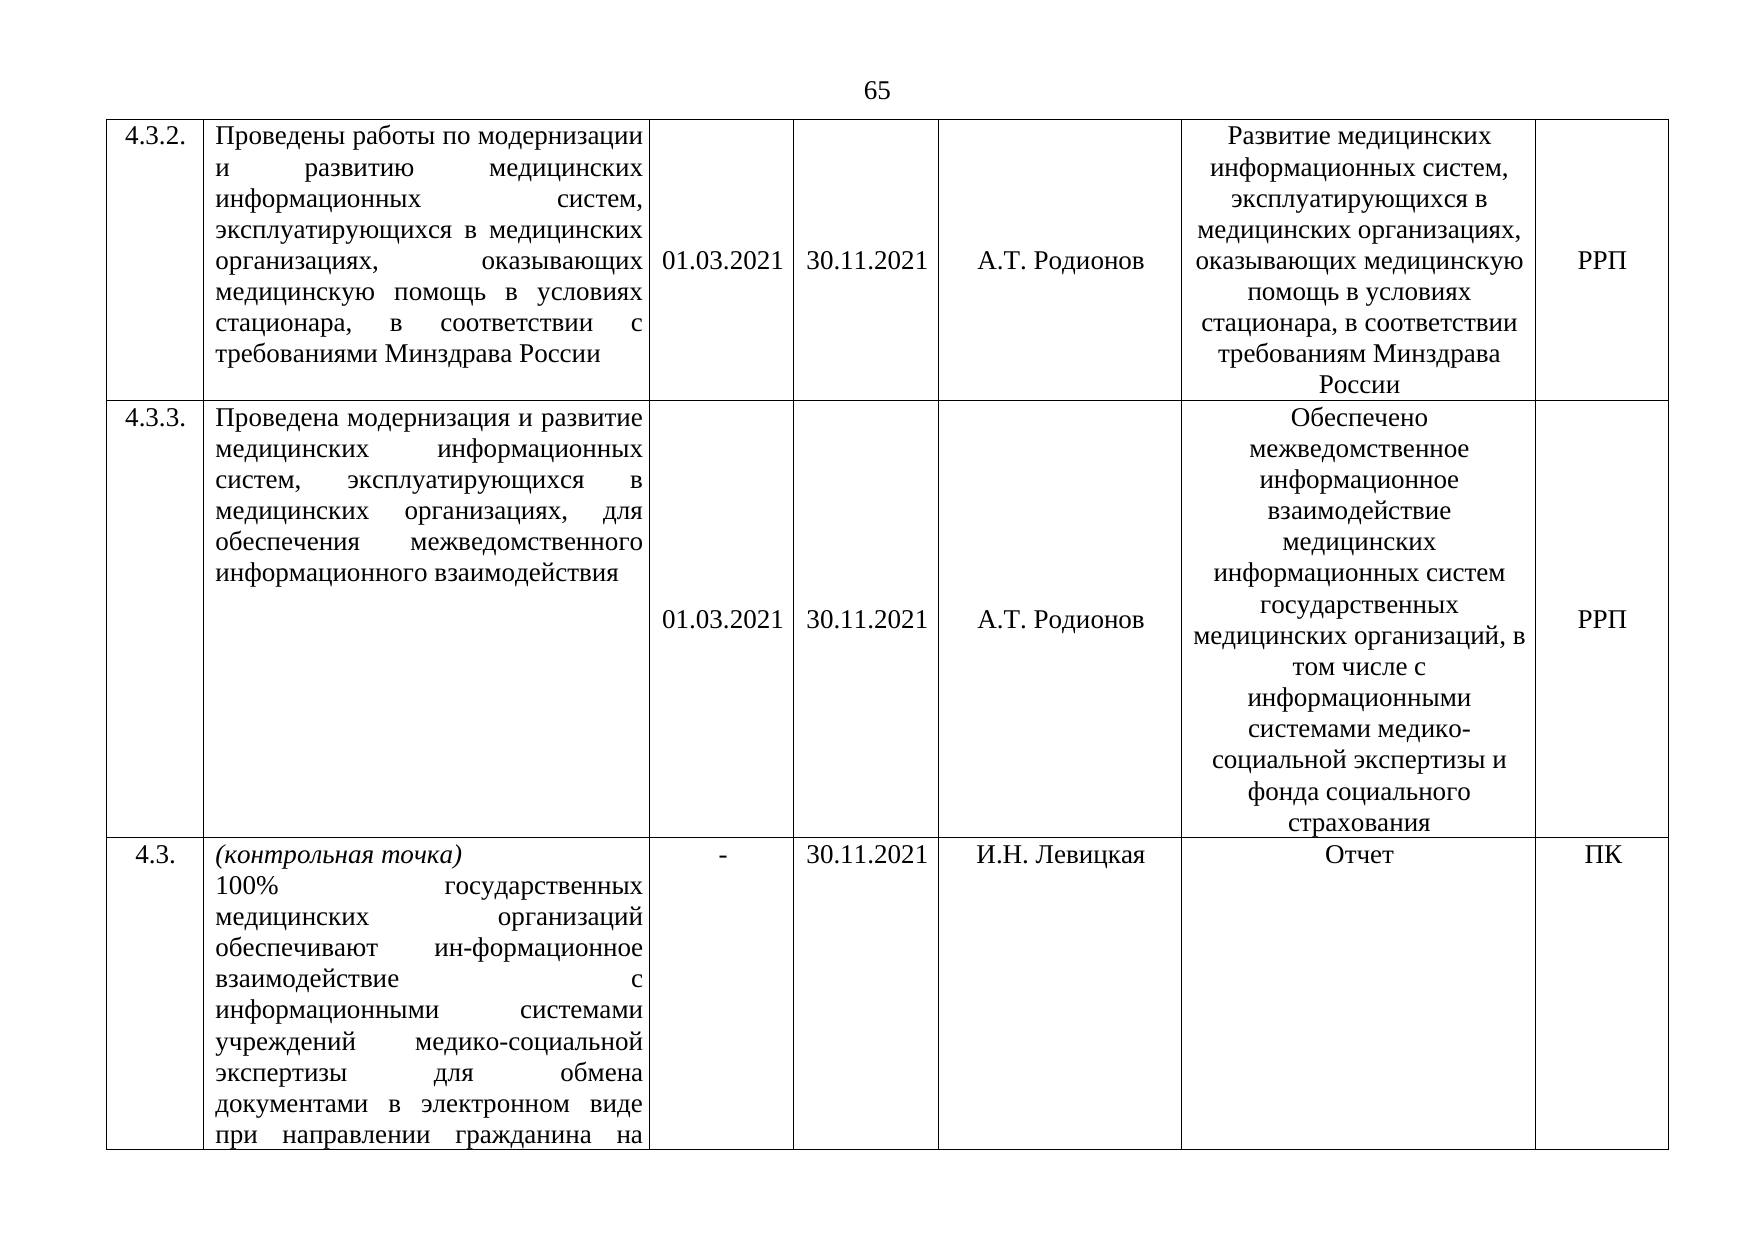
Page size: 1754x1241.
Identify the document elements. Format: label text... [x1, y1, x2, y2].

table_cell Обеспечено межведомственное информационное взаимодействие медицинских информационных систем государственных медицинских организаций, в том числе с информационными системами медико-социальной экспертизы и фонда социального страхования [1182, 401, 1535, 837]
table_cell 30.11.2021 [794, 401, 938, 837]
table_cell Проведены работы по модернизации и развитию медицинских информационных систем, эксплуатирующихся в медицинских организациях, оказывающих медицинскую помощь в условиях стационара, в соответствии с требованиями Минздрава России [204, 120, 649, 400]
table_cell 01.03.2021 [650, 401, 793, 837]
table_cell 30.11.2021 [794, 120, 938, 400]
table_cell И.Н. Левицкая [939, 838, 1181, 1149]
table_cell ПК [1536, 838, 1668, 1149]
table_cell А.Т. Родионов [939, 120, 1181, 400]
table_cell 4.3.3. [107, 401, 203, 837]
table_cell 4.3. [107, 838, 203, 1149]
table_cell РРП [1536, 120, 1668, 400]
table_cell - [650, 838, 793, 1149]
table_cell РРП [1536, 401, 1668, 837]
table_cell Отчет [1182, 838, 1535, 1149]
table_cell Развитие медицинских информационных систем, эксплуатирующихся в медицинских организациях, оказывающих медицинскую помощь в условиях стационара, в соответствии требованиям Минздрава России [1182, 120, 1535, 400]
table_cell Проведена модернизация и развитие медицинских информационных систем, эксплуатирующихся в медицинских организациях, для обеспечения межведомственного информационного взаимодействия [204, 401, 649, 837]
table_cell А.Т. Родионов [939, 401, 1181, 837]
table_cell 4.3.2. [107, 120, 203, 400]
table_cell 01.03.2021 [650, 120, 793, 400]
table_cell 30.11.2021 [794, 838, 938, 1149]
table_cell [204, 838, 649, 1149]
